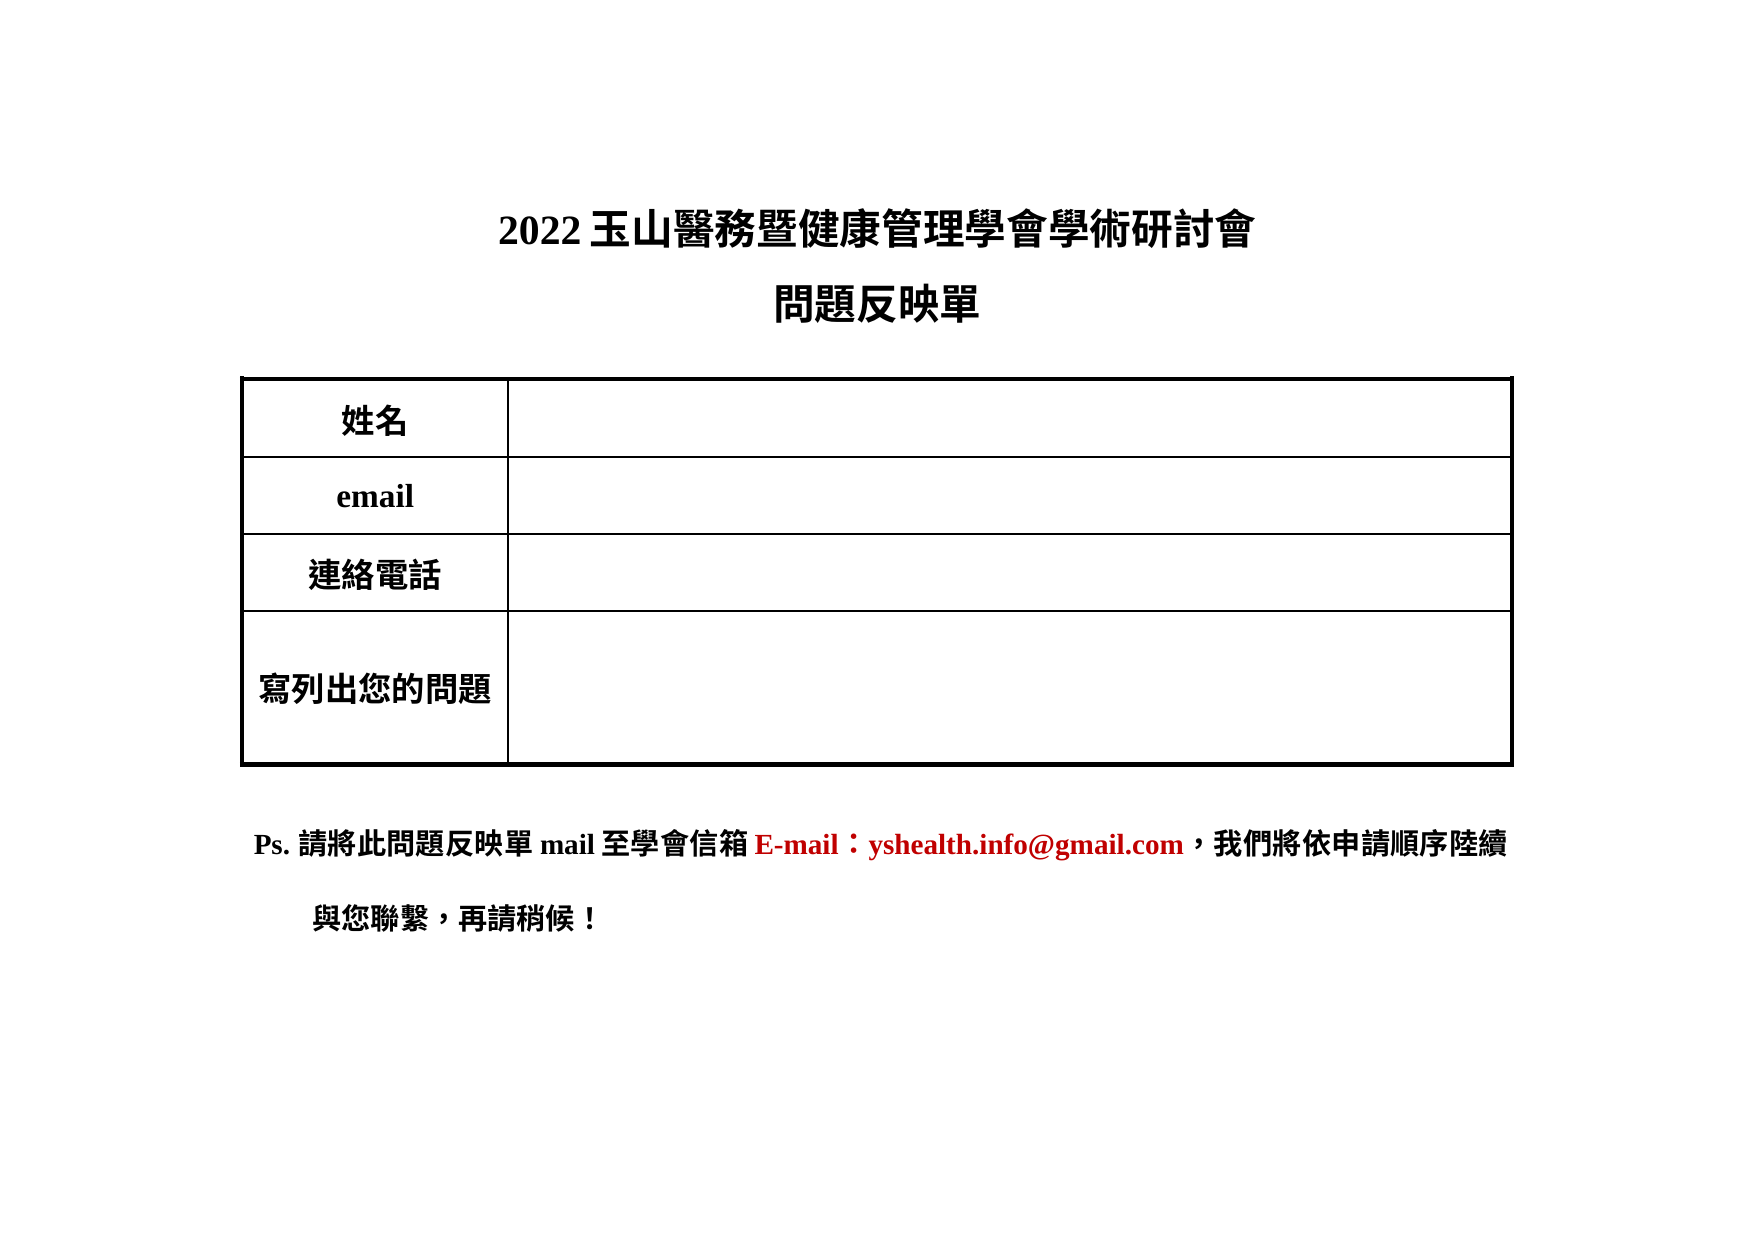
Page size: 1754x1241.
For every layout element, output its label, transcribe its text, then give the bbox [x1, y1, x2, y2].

table_cell email [244, 458, 507, 533]
text Ps. 請將此問題反映單mail至學會信箱E-mail：yshealth.info@gmail.com，我們將依申請順序陸續與您聯繫，再請稍候！ [253, 804, 1508, 954]
table_header 姓名 [244, 381, 507, 456]
table_cell [509, 535, 1510, 610]
text 2022玉山醫務暨健康管理學會學術研討會 [150, 189, 1604, 264]
table_cell [509, 612, 1510, 762]
table_cell 連絡電話 [244, 535, 507, 610]
text 問題反映單 [150, 264, 1604, 339]
table_cell [509, 458, 1510, 533]
table_cell 寫列出您的問題 [244, 612, 507, 762]
table_header [509, 381, 1510, 456]
